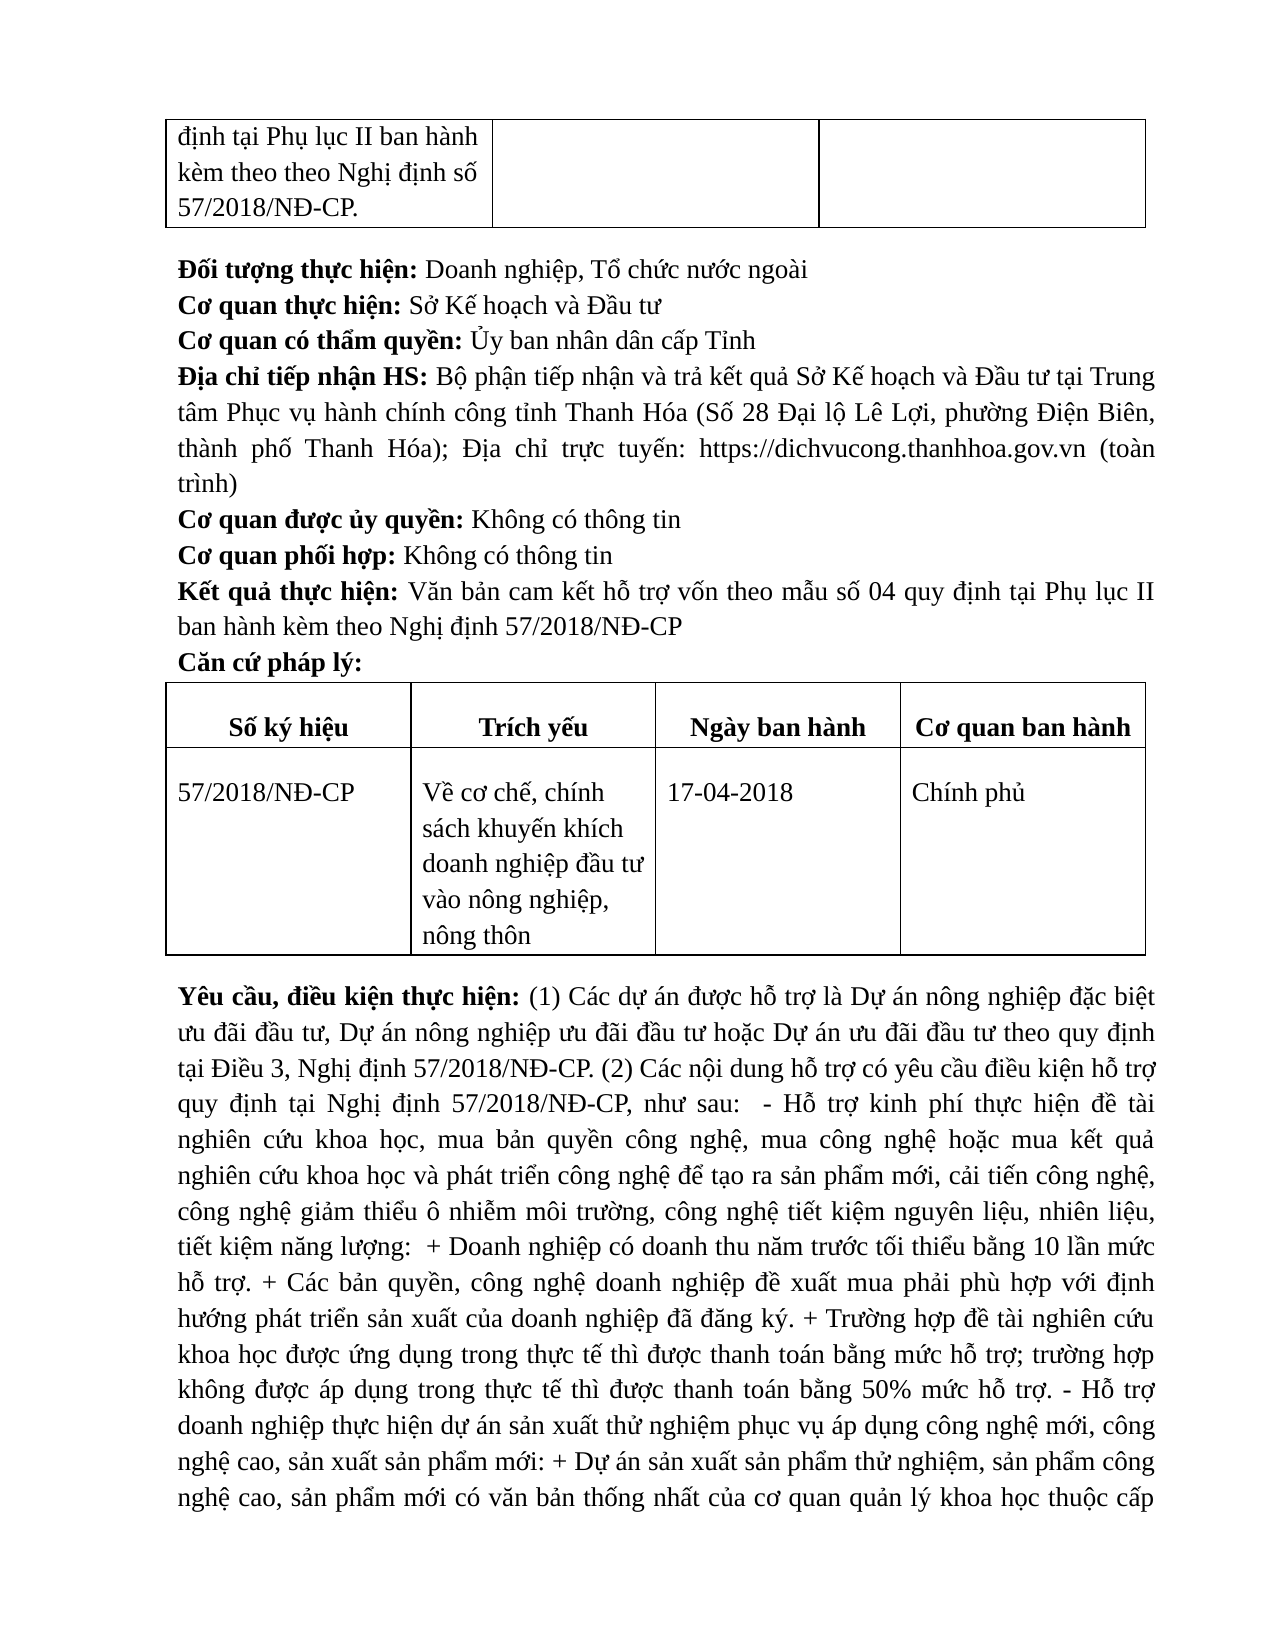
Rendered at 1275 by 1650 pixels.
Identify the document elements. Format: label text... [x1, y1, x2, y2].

table_header Số ký hiệu [167, 755, 410, 825]
text Cơ quan được ủy quyền: Không có thông tin [177, 575, 1157, 606]
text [177, 1065, 1157, 1525]
table_cell Chính phủ [901, 826, 1145, 1039]
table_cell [820, 120, 1145, 298]
text Đối tượng thực hiện: Doanh nghiệp, Tổ chức nước ngoài [177, 325, 1157, 356]
text Địa chỉ tiếp nhận HS: Bộ phận tiếp nhận và trả kết quả Sở Kế hoạch và Đầu tư tại Trung tâm Phục vụ hành chính công tỉnh Thanh Hóa (Số 28 Đại lộ Lê Lợi, phường Điện Biên, thành phố Thanh Hóa); Địa chỉ trực tuyến: https://dichvucong.thanhhoa.gov.vn (toàn trình) [177, 432, 1157, 570]
table_cell Về cơ chế, chính sách khuyến khích doanh nghiệp đầu tư vào nông nghiệp, nông thôn [412, 826, 655, 1039]
text Cơ quan phối hợp: Không có thông tin [177, 611, 1157, 642]
text Cơ quan có thẩm quyền: Ủy ban nhân dân cấp Tỉnh [177, 396, 1157, 427]
text Cơ quan thực hiện: Sở Kế hoạch và Đầu tư [177, 361, 1157, 392]
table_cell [167, 120, 492, 298]
text Kết quả thực hiện: Văn bản cam kết hỗ trợ vốn theo mẫu số 04 quy định tại Phụ lục II ban hành kèm theo Nghị định 57/2018/NĐ-CP [177, 646, 1157, 713]
table_cell 57/2018/NĐ-CP [167, 826, 410, 1039]
table_header Cơ quan ban hành [901, 755, 1145, 825]
table_header Ngày ban hành [656, 755, 900, 825]
table_cell 17-04-2018 [656, 826, 900, 1039]
table_cell Mau 2_ NĐ 57.docx [493, 120, 818, 298]
table_header Trích yếu [412, 755, 655, 825]
text Căn cứ pháp lý: [177, 718, 1157, 749]
